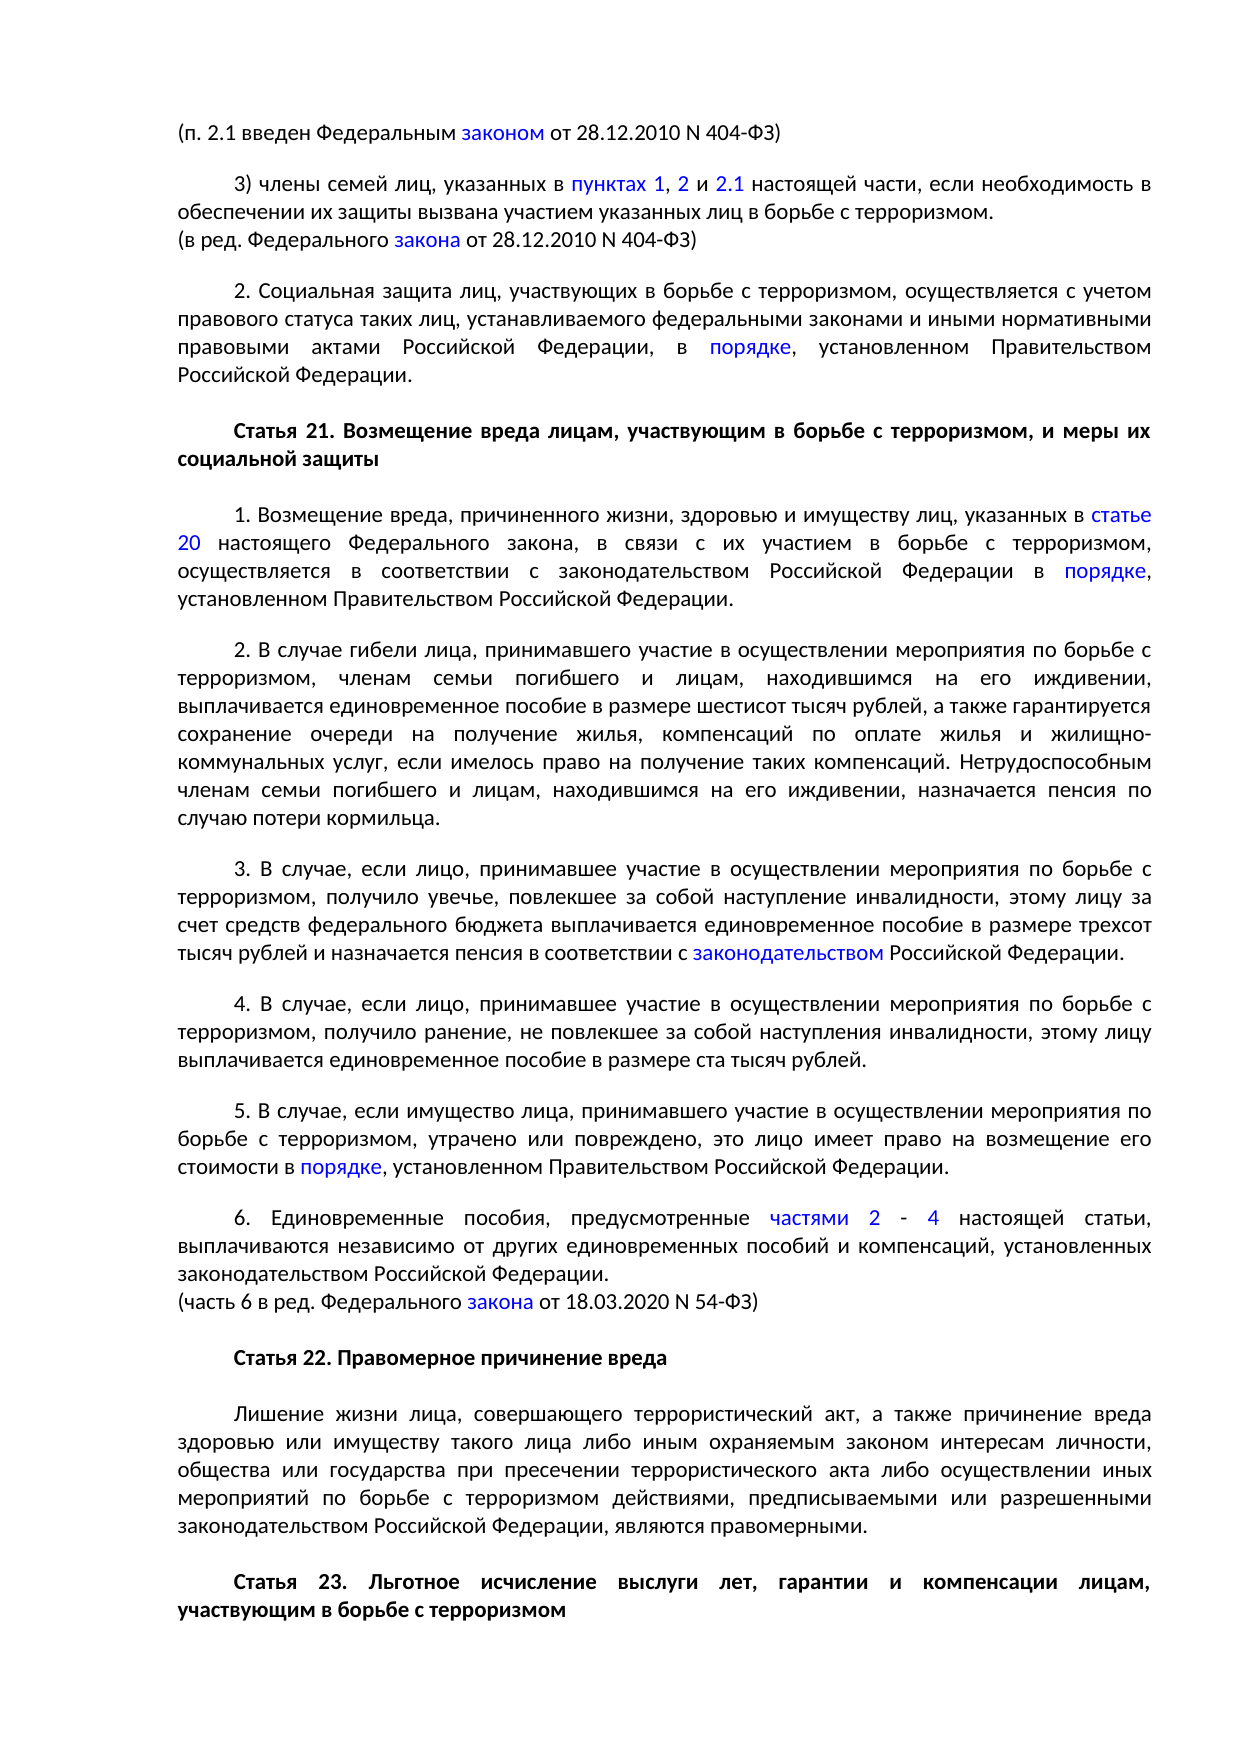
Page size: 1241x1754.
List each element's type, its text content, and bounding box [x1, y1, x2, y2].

text 4. В случае, если лицо, принимавшее участие в осуществлении мероприятия по борьбе с терроризмом, получило ранение, не повлекшее за собой наступления инвалидности, этому лицу выплачивается единовременное пособие в размере ста тысяч рублей. [177, 989, 1152, 1073]
text (часть 6 в ред. Федерального закона от 18.03.2020 N 54-ФЗ) [177, 1287, 1152, 1315]
text 2. Социальная защита лиц, участвующих в борьбе с терроризмом, осуществляется с учетом правового статуса таких лиц, устанавливаемого федеральными законами и иными нормативными правовыми актами Российской Федерации, в порядке, установленном Правительством Российской Федерации. [177, 276, 1152, 388]
text 6. Единовременные пособия, предусмотренные частями 2 - 4 настоящей статьи, выплачиваются независимо от других единовременных пособий и компенсаций, установленных законодательством Российской Федерации. [177, 1203, 1152, 1287]
text 2. В случае гибели лица, принимавшего участие в осуществлении мероприятия по борьбе с терроризмом, членам семьи погибшего и лицам, находившимся на его иждивении, выплачивается единовременное пособие в размере шестисот тысяч рублей, а также гарантируется сохранение очереди на получение жилья, компенсаций по оплате жилья и жилищно-коммунальных услуг, если имелось право на получение таких компенсаций. Нетрудоспособным членам семьи погибшего и лицам, находившимся на его иждивении, назначается пенсия по случаю потери кормильца. [177, 635, 1152, 831]
text Лишение жизни лица, совершающего террористический акт, а также причинение вреда здоровью или имуществу такого лица либо иным охраняемым законом интересам личности, общества или государства при пресечении террористического акта либо осуществлении иных мероприятий по борьбе с терроризмом действиями, предписываемыми или разрешенными законодательством Российской Федерации, являются правомерными. [177, 1399, 1152, 1539]
title Статья 22. Правомерное причинение вреда [177, 1343, 1152, 1371]
text 3. В случае, если лицо, принимавшее участие в осуществлении мероприятия по борьбе с терроризмом, получило увечье, повлекшее за собой наступление инвалидности, этому лицу за счет средств федерального бюджета выплачивается единовременное пособие в размере трехсот тысяч рублей и назначается пенсия в соответствии с законодательством Российской Федерации. [177, 854, 1152, 966]
title Статья 23. Льготное исчисление выслуги лет, гарантии и компенсации лицам, участвующим в борьбе с терроризмом [177, 1567, 1152, 1623]
text 5. В случае, если имущество лица, принимавшего участие в осуществлении мероприятия по борьбе с терроризмом, утрачено или повреждено, это лицо имеет право на возмещение его стоимости в порядке, установленном Правительством Российской Федерации. [177, 1096, 1152, 1180]
text 1. Возмещение вреда, причиненного жизни, здоровью и имуществу лиц, указанных в статье 20 настоящего Федерального закона, в связи с их участием в борьбе с терроризмом, осуществляется в соответствии с законодательством Российской Федерации в порядке, установленном Правительством Российской Федерации. [177, 500, 1152, 612]
text 3) члены семей лиц, указанных в пунктах 1, 2 и 2.1 настоящей части, если необходимость в обеспечении их защиты вызвана участием указанных лиц в борьбе с терроризмом. [177, 169, 1152, 225]
text (п. 2.1 введен Федеральным законом от 28.12.2010 N 404-ФЗ) [177, 118, 1152, 146]
text (в ред. Федерального закона от 28.12.2010 N 404-ФЗ) [177, 225, 1152, 253]
title Статья 21. Возмещение вреда лицам, участвующим в борьбе с терроризмом, и меры их социальной защиты [177, 416, 1152, 472]
